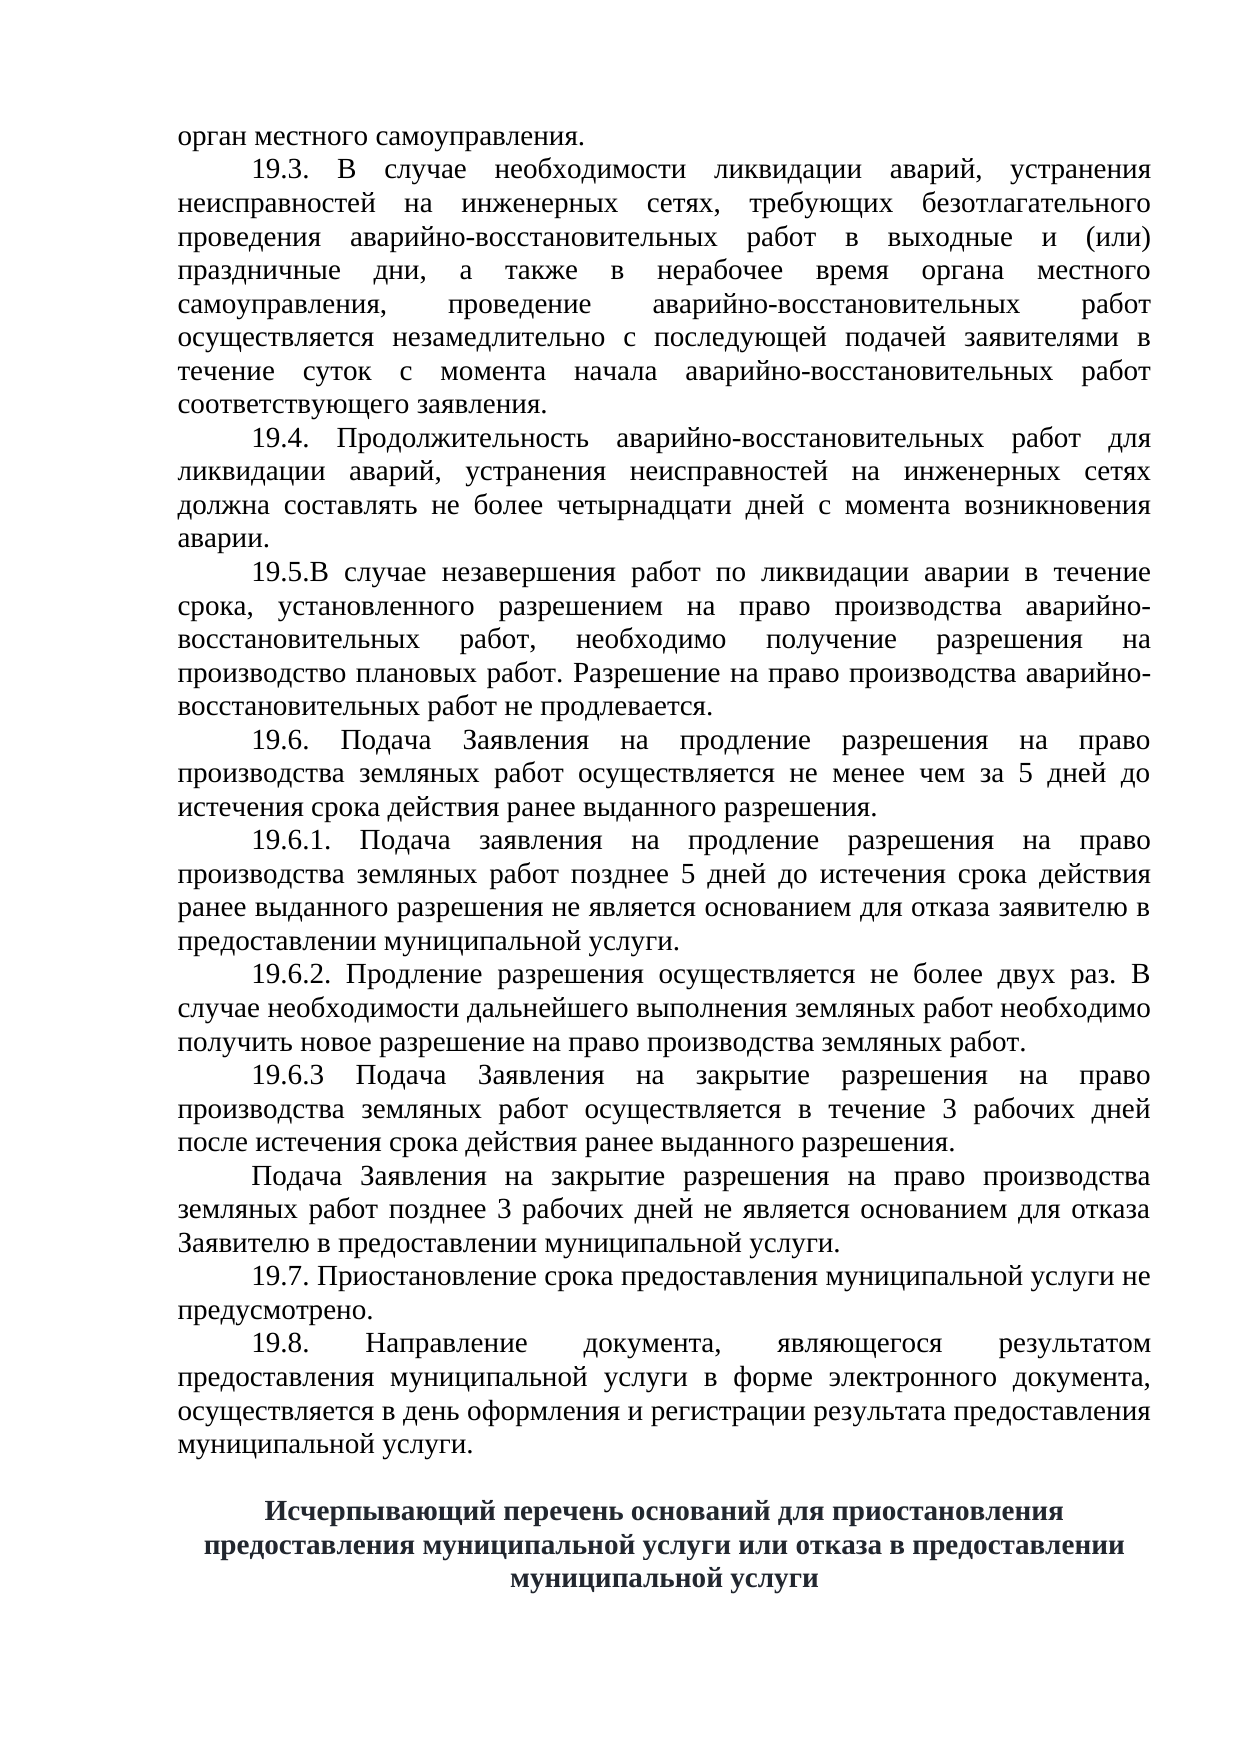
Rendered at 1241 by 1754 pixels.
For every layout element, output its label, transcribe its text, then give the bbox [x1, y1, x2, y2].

text 19.6.2. Продление разрешения осуществляется не более двух раз. В случае необходимости дальнейшего выполнения земляных работ необходимо получить новое разрешение на право производства земляных работ. [177, 957, 1152, 1057]
text 19.7. Приостановление срока предоставления муниципальной услуги не предусмотрено. [177, 1258, 1152, 1326]
text 19.6.1. Подача заявления на продление разрешения на право производства земляных работ позднее 5 дней до истечения срока действия ранее выданного разрешения не является основанием для отказа заявителю в предоставлении муниципальной услуги. [177, 822, 1152, 957]
text Исчерпывающий перечень оснований для приостановления предоставления муниципальной услуги или отказа в предоставлении муниципальной услуги [819, 1493, 1152, 1594]
text Подача Заявления на закрытие разрешения на право производства земляных работ позднее 3 рабочих дней не является основанием для отказа Заявителю в предоставлении муниципальной услуги. [177, 1158, 1152, 1258]
text 19.5.В случае незавершения работ по ликвидации аварии в течение срока, установленного разрешением на право производства аварийно-восстановительных работ, необходимо получение разрешения на производство плановых работ. Разрешение на право производства аварийно-восстановительных работ не продлевается. [177, 554, 1152, 722]
text 19.6. Подача Заявления на продление разрешения на право производства земляных работ осуществляется не менее чем за 5 дней до истечения срока действия ранее выданного разрешения. [177, 722, 1152, 822]
text 19.4. Продолжительность аварийно-восстановительных работ для ликвидации аварий, устранения неисправностей на инженерных сетях должна составлять не более четырнадцати дней с момента возникновения аварии. [177, 420, 1152, 554]
text 19.3. В случае необходимости ликвидации аварий, устранения неисправностей на инженерных сетях, требующих безотлагательного проведения аварийно-восстановительных работ в выходные и (или) праздничные дни, а также в нерабочее время органа местного самоуправления, проведение аварийно-восстановительных работ осуществляется незамедлительно с последующей подачей заявителями в течение суток с момента начала аварийно-восстановительных работ соответствующего заявления. [177, 152, 1152, 420]
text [177, 118, 1152, 152]
text Исчерпывающий перечень оснований для приостановления предоставления муниципальной услуги или отказа в предоставлении муниципальной услуги [177, 1493, 510, 1594]
text 19.8. Направление документа, являющегося результатом предоставления муниципальной услуги в форме электронного документа, осуществляется в день оформления и регистрации результата предоставления муниципальной услуги. [177, 1326, 1152, 1460]
text 19.6.3 Подача Заявления на закрытие разрешения на право производства земляных работ осуществляется в течение 3 рабочих дней после истечения срока действия ранее выданного разрешения. [177, 1057, 1152, 1158]
